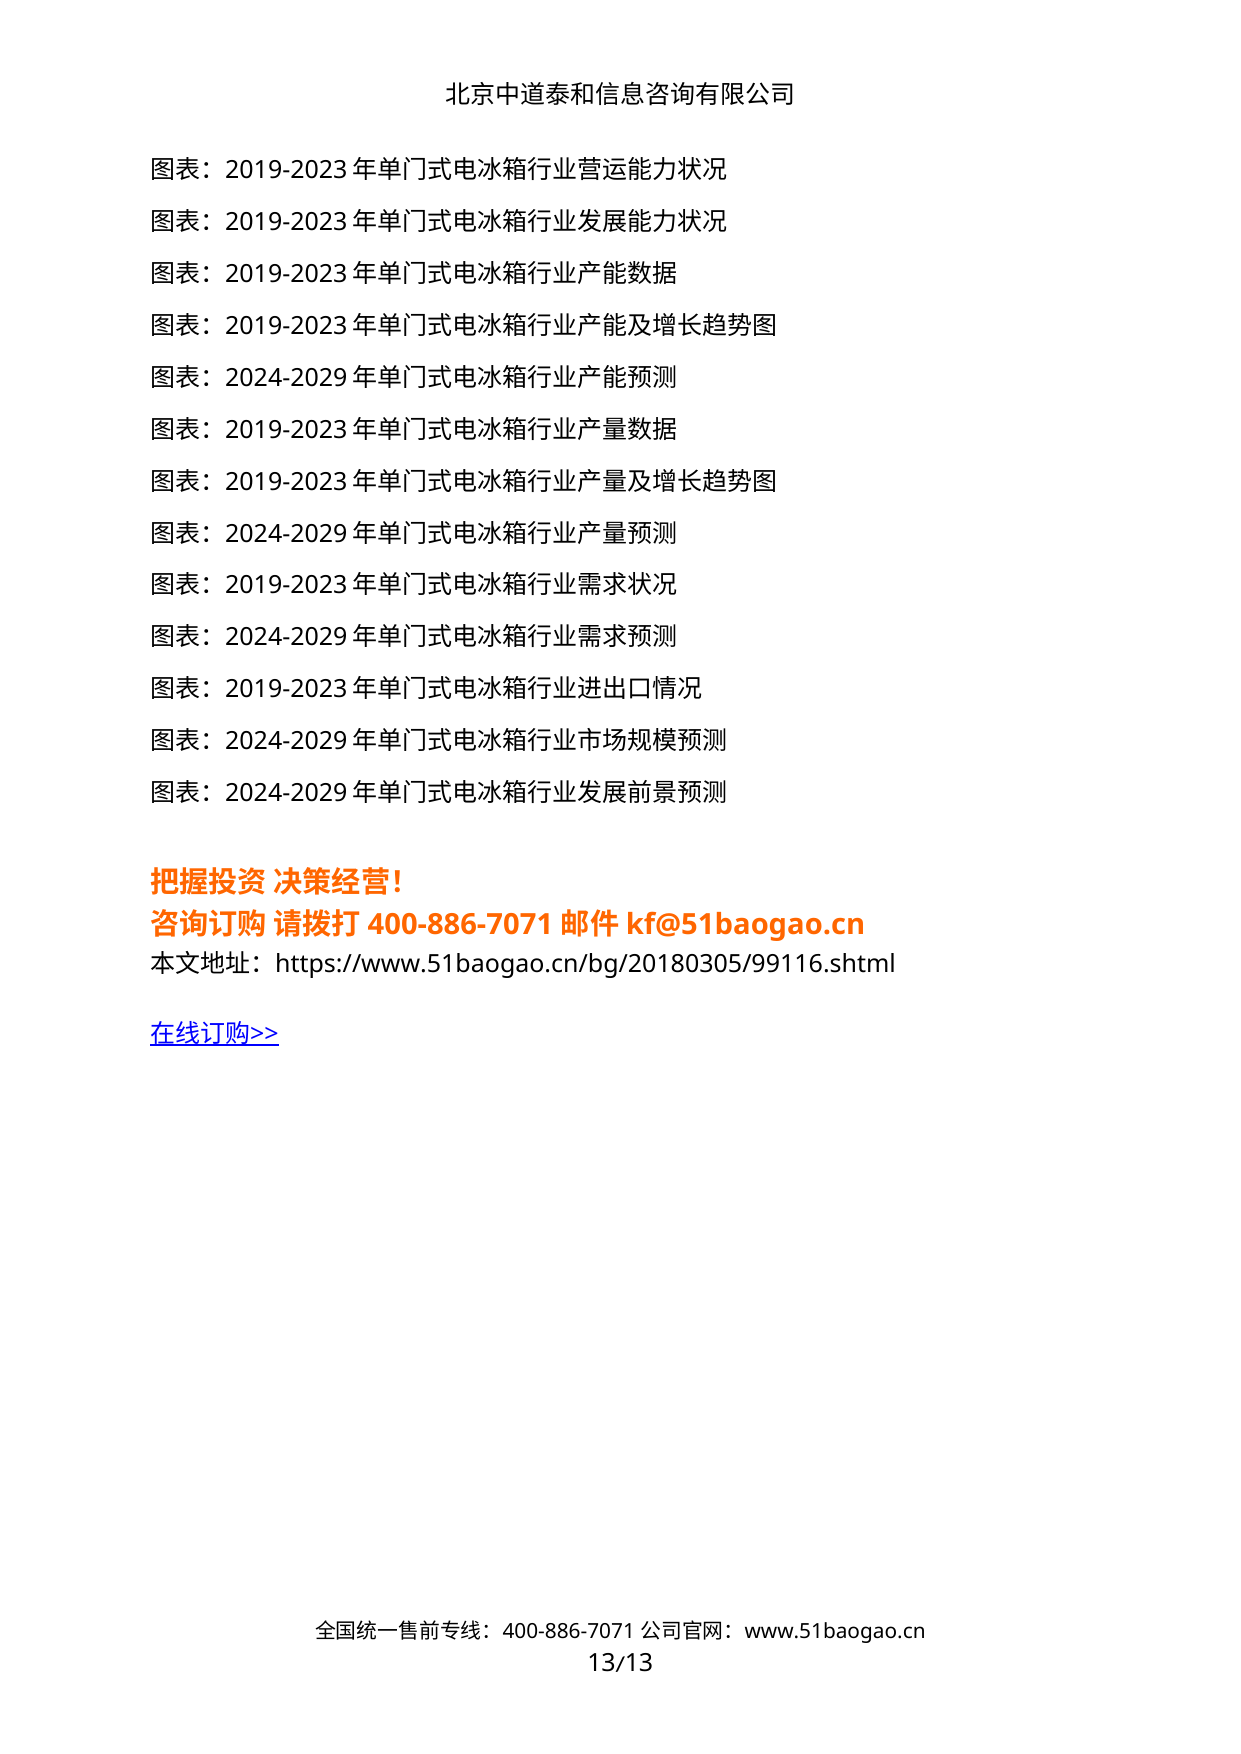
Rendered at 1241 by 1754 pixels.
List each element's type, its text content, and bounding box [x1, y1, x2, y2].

text 图表：2019-2023年单门式电冰箱行业产量及增长趋势图 [150, 461, 1090, 497]
text 图表：2024-2029年单门式电冰箱行业需求预测 [150, 617, 1090, 653]
text 图表：2024-2029年单门式电冰箱行业产能预测 [150, 357, 1090, 394]
text 图表：2019-2023年单门式电冰箱行业营运能力状况 [150, 150, 1090, 186]
text 图表：2019-2023年单门式电冰箱行业需求状况 [150, 565, 1090, 601]
text 图表：2019-2023年单门式电冰箱行业进出口情况 [150, 669, 1090, 705]
text 图表：2024-2029年单门式电冰箱行业发展前景预测 [150, 772, 1090, 809]
text 图表：2019-2023年单门式电冰箱行业发展能力状况 [150, 202, 1090, 238]
text 图表：2019-2023年单门式电冰箱行业产能数据 [150, 254, 1090, 290]
text 图表：2024-2029年单门式电冰箱行业市场规模预测 [150, 721, 1090, 757]
text 图表：2019-2023年单门式电冰箱行业产能及增长趋势图 [150, 306, 1090, 342]
text 把握投资 决策经营！咨询订购 请拨打 400-886-7071 邮件 kf@51baogao.cn本文地址：https://www.51baogao.cn/bg/20180305/99116.shtml [150, 824, 1090, 979]
text 在线订购>> [150, 979, 1090, 1050]
text 图表：2019-2023年单门式电冰箱行业产量数据 [150, 409, 1090, 446]
text 图表：2024-2029年单门式电冰箱行业产量预测 [150, 513, 1090, 549]
